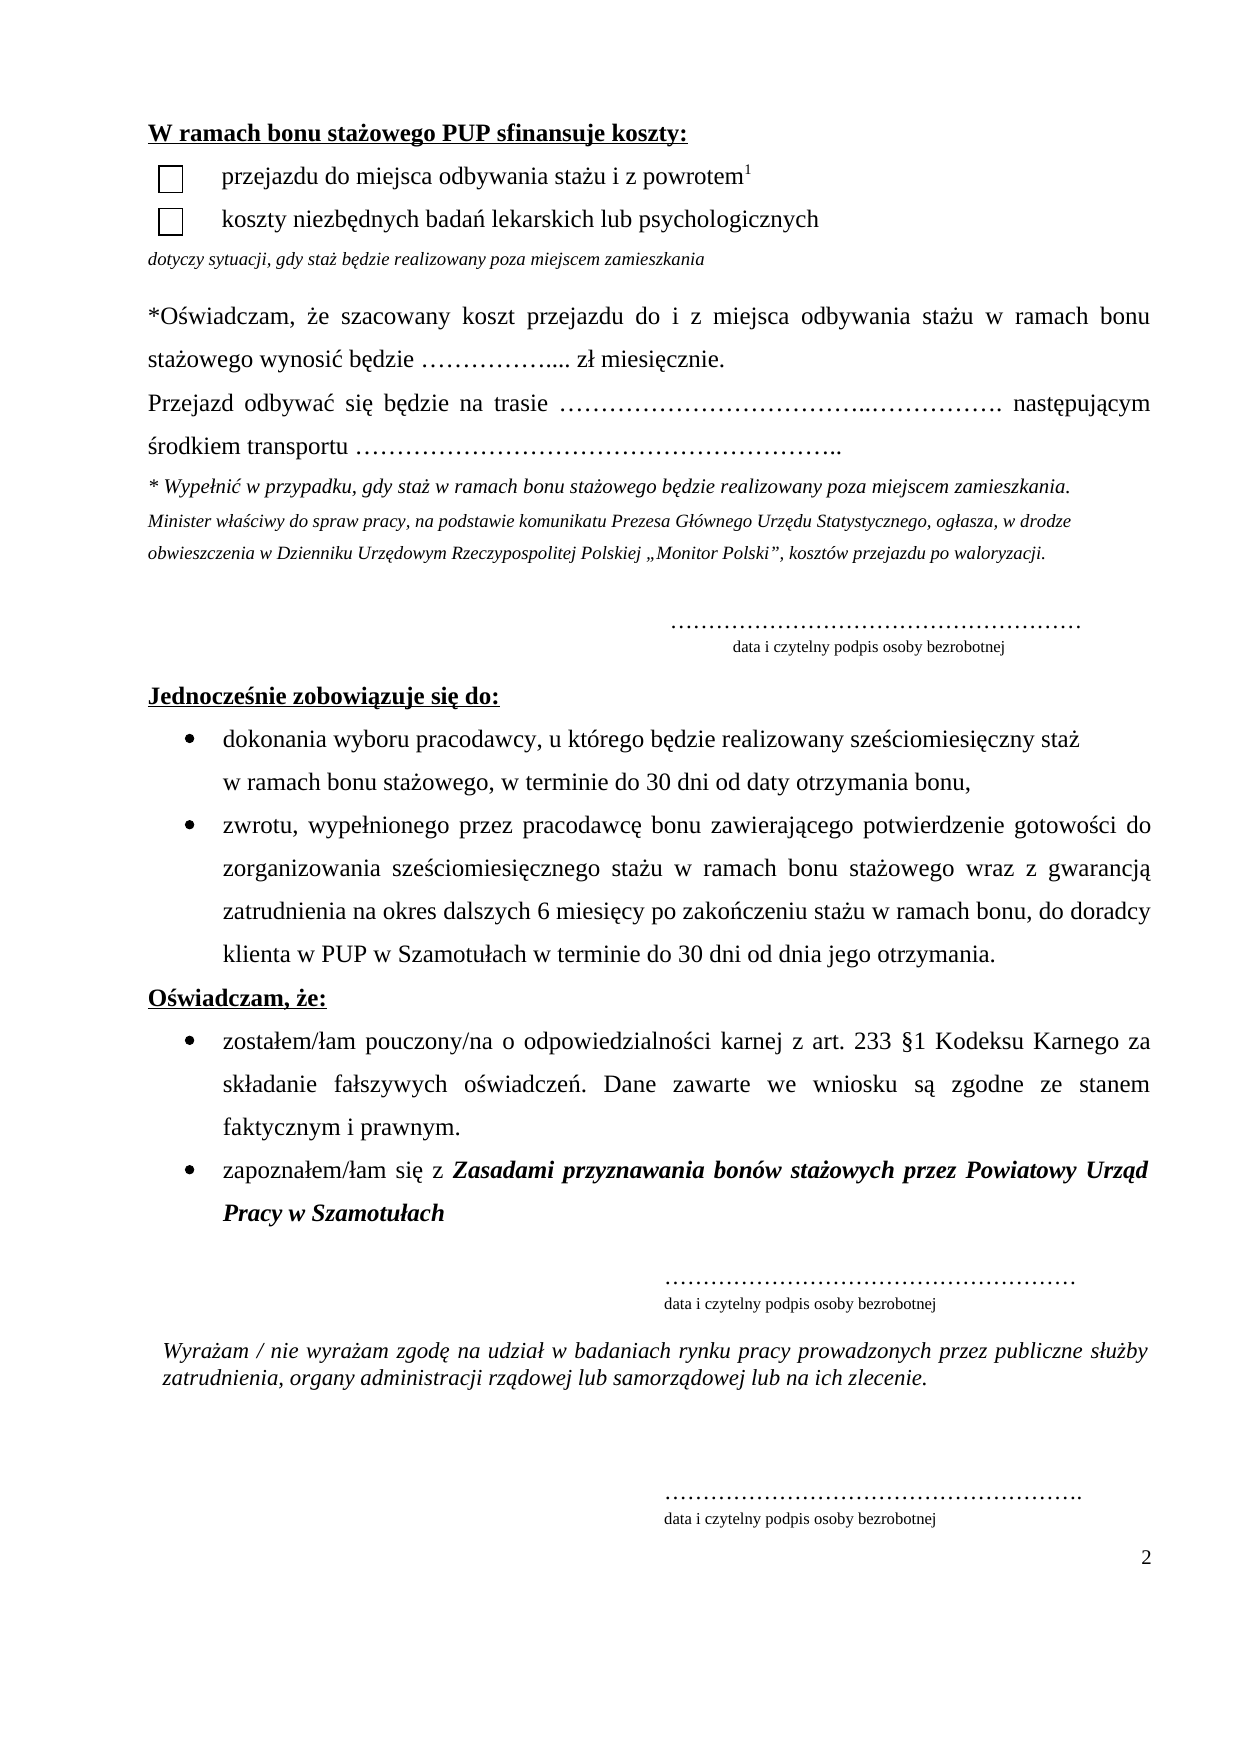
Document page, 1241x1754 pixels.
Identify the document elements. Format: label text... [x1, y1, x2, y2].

text Jednocześnie zobowiązuje się do: [148, 681, 1152, 709]
text W ramach bonu stażowego PUP sfinansuje koszty: [148, 118, 1152, 147]
text Przejazd odbywać się będzie na trasie ………………………………..……………. następującym środkiem transportu ………………………………………………….. [148, 388, 1152, 459]
text dotyczy sytuacji, gdy staż będzie realizowany poza miejscem zamieszkania [148, 247, 1152, 269]
list ……………………………………………… [148, 1263, 1152, 1289]
list data i czytelny podpis osoby bezrobotnej [185, 1509, 1152, 1528]
text *Oświadczam, że szacowany koszt przejazdu do i z miejsca odbywania stażu w ramach bonu stażowego wynosić będzie …………….... zł miesięcznie. [148, 301, 1152, 373]
text * Wypełnić w przypadku, gdy staż w ramach bonu stażowego będzie realizowany poza miejscem zamieszkania. [148, 474, 1152, 498]
list dokonania wyboru pracodawcy, u którego będzie realizowany sześciomiesięczny staż w ramach bonu stażowego, w terminie do 30 dni od daty otrzymania bonu, [185, 724, 1152, 796]
text koszty niezbędnych badań lekarskich lub psychologicznych [148, 204, 1152, 233]
list zapoznałem/łam się z Zasadami przyznawania bonów stażowych przez Powiatowy Urząd Pracy w Szamotułach [185, 1155, 1152, 1227]
list data i czytelny podpis osoby bezrobotnej [185, 1293, 1152, 1313]
list ………………………………………………. [628, 1478, 1152, 1505]
list zwrotu, wypełnionego przez pracodawcę bonu zawierającego potwierdzenie gotowości do zorganizowania sześciomiesięcznego stażu w ramach bonu stażowego wraz z gwarancją zatrudnienia na okres dalszych 6 miesięcy po zakończeniu stażu w ramach bonu, do doradcy klienta w PUP w Szamotułach w terminie do 30 dni od dnia jego otrzymania. [185, 810, 1152, 968]
list Oświadczam, że: [148, 983, 1152, 1011]
list ……………………………………………… [590, 607, 1152, 633]
list data i czytelny podpis osoby bezrobotnej [185, 637, 1152, 656]
text Minister właściwy do spraw pracy, na podstawie komunikatu Prezesa Głównego Urzędu Statystycznego, ogłasza, w drodze obwieszczenia w Dzienniku Urzędowym Rzeczypospolitej Polskiej „Monitor Polski”, kosztów przejazdu po waloryzacji. [148, 510, 1152, 564]
text Wyrażam / nie wyrażam zgodę na udział w badaniach rynku pracy prowadzonych przez publiczne służby zatrudnienia, organy administracji rządowej lub samorządowej lub na ich zlecenie. [162, 1337, 1152, 1390]
text przejazdu do miejsca odbywania stażu i z powrotem1 [148, 161, 1152, 190]
list zostałem/łam pouczony/na o odpowiedzialności karnej z art. 233 §1 Kodeksu Karnego za składanie fałszywych oświadczeń. Dane zawarte we wniosku są zgodne ze stanem faktycznym i prawnym. [185, 1026, 1152, 1141]
